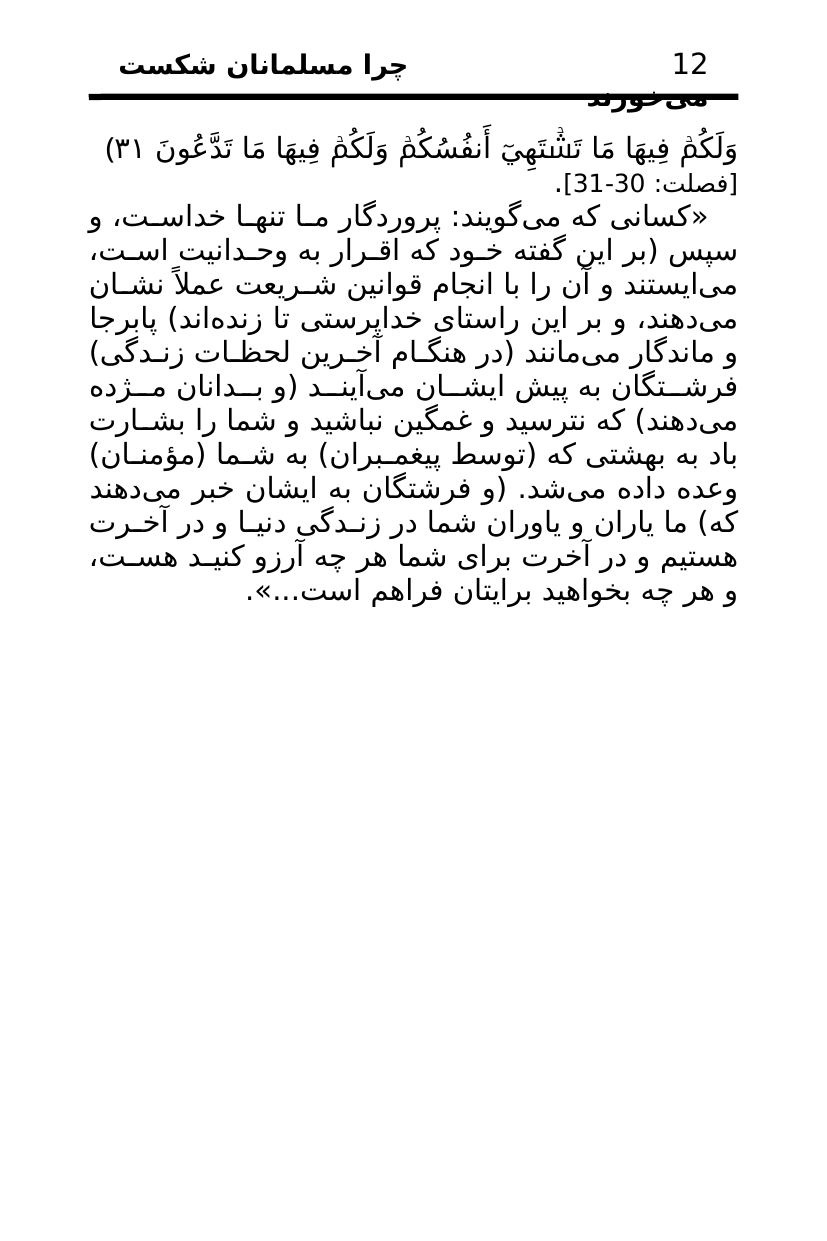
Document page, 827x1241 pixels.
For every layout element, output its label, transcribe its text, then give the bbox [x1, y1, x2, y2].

text «کسانی‌ که‌ می‌گویند: پروردگار ما تنها خداست‌، و سپس‌ (بر این‌ گفته خود که‌ اقرار به‌ وحدانیت‌ است‌، می‌ایستند و آن‌ را با انجام‌ قوانین‌ شریعت‌ عملاً نشان‌ می‌دهند، و بر این‌ راستای‌ خداپرستی‌ تا زنده‌اند) پابرجا و ماندگار می‌مانند (در هنگام‌ آخرین‌ لحظات‌ زندگی‌) فرشتگان‌ به‌ پیش‌ ایشان‌ می‌آیند (و بدانان‌ مژده‌ می‌دهند) که‌ نترسید و غمگین‌ نباشید و شما را بشارت‌ باد به‌ بهشتی‌ که‌ (توسط‌ پیغمبران‌) به‌ شما (مؤمنان‌) وعده‌ داده‌ می‌شد. (و فرشتگان‌ به‌ ایشان‌ خبر می‌دهند که‌) ما یاران‌ و یاوران‌ شما در زندگی‌ دنیا و در آخرت‌ هستیم‌ و در آخرت‌ برای‌ شما هر چه‌ آرزو کنید هست‌، و هر چه‌ بخواهید برایتان‌ فراهم‌ است‌...». [89, 199, 738, 607]
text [89, 132, 738, 199]
